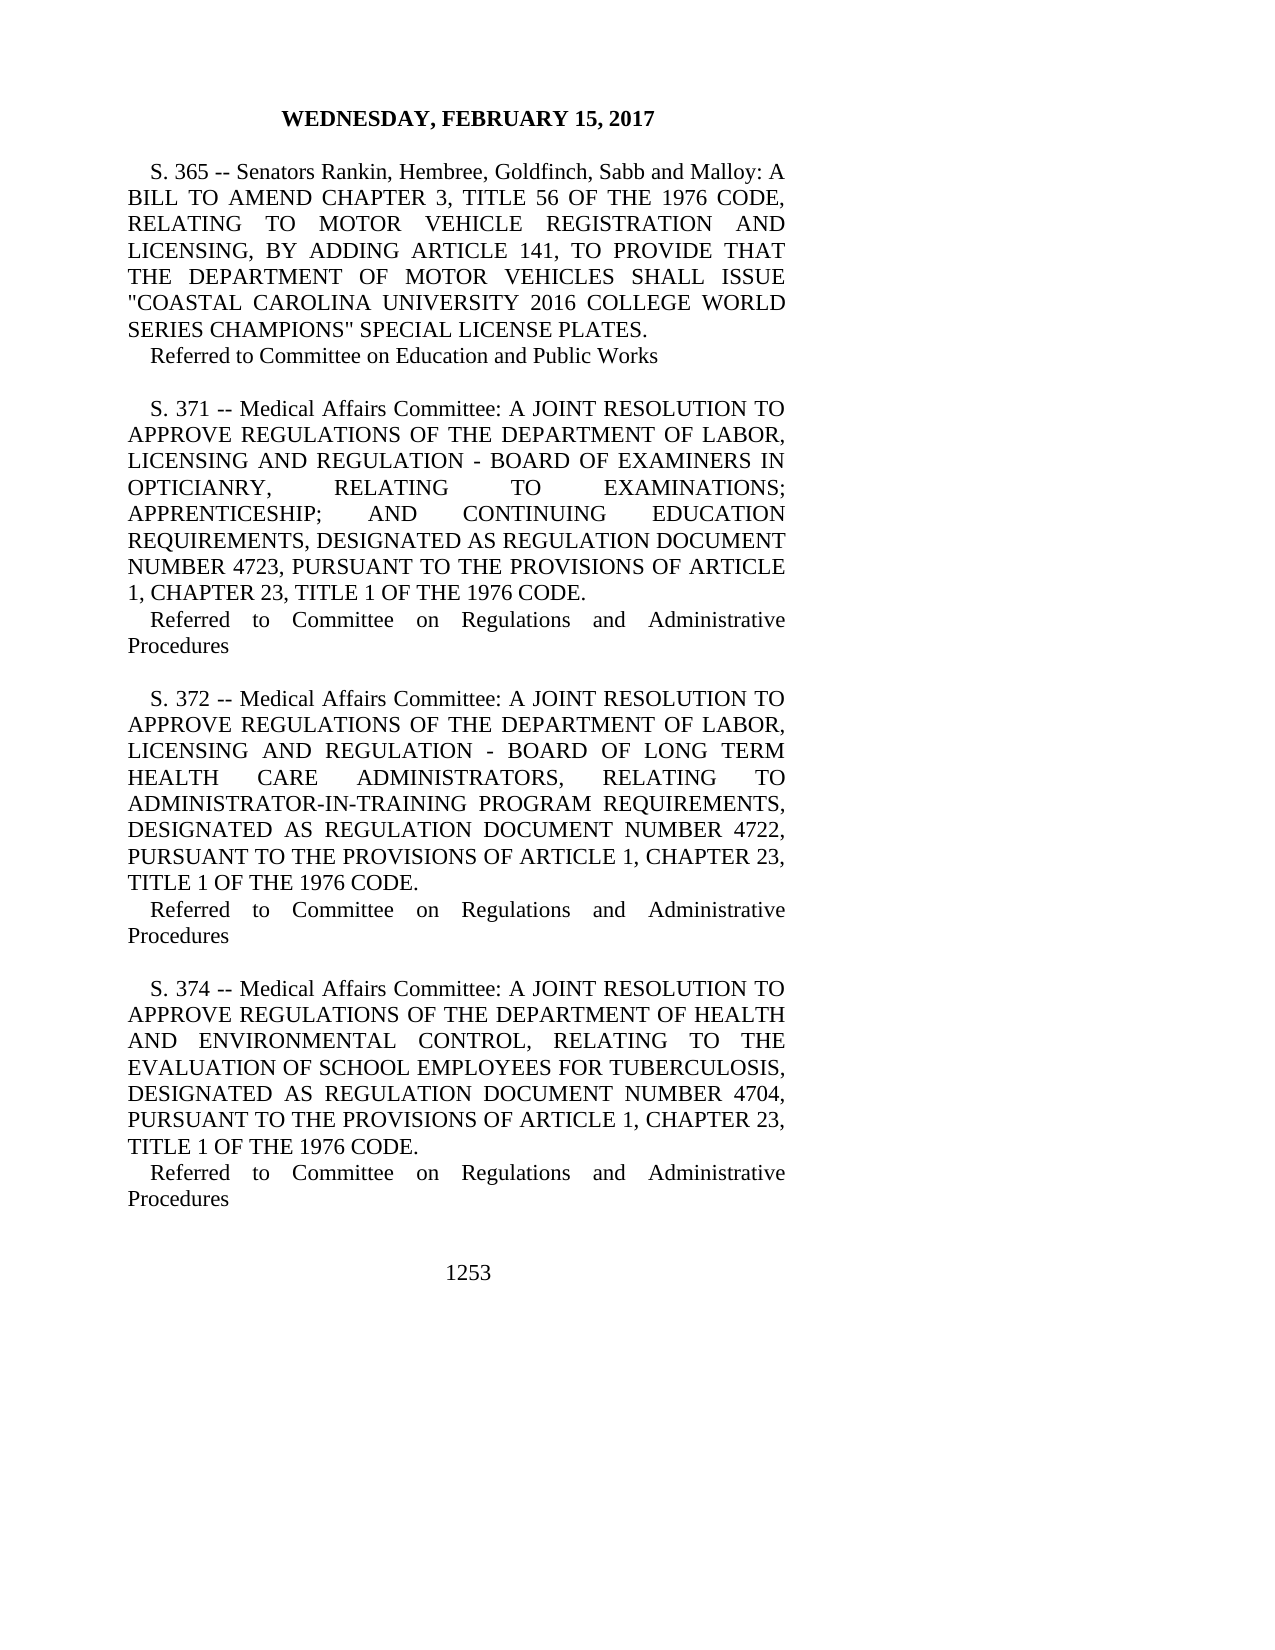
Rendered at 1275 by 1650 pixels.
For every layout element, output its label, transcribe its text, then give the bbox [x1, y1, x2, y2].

text S. 365 -- Senators Rankin, Hembree, Goldfinch, Sabb and Malloy: A BILL TO AMEND CHAPTER 3, TITLE 56 OF THE 1976 CODE, RELATING TO MOTOR VEHICLE REGISTRATION AND LICENSING, BY ADDING ARTICLE 141, TO PROVIDE THAT THE DEPARTMENT OF MOTOR VEHICLES SHALL ISSUE "COASTAL CAROLINA UNIVERSITY 2016 COLLEGE WORLD SERIES CHAMPIONS" SPECIAL LICENSE PLATES. [127, 158, 786, 342]
text Referred to Committee on Education and Public Works [127, 342, 786, 368]
text S. 371 -- Medical Affairs Committee: A JOINT RESOLUTION TO APPROVE REGULATIONS OF THE DEPARTMENT OF LABOR, LICENSING AND REGULATION - BOARD OF EXAMINERS IN OPTICIANRY, RELATING TO EXAMINATIONS; APPRENTICESHIP; AND CONTINUING EDUCATION REQUIREMENTS, DESIGNATED AS REGULATION DOCUMENT NUMBER 4723, PURSUANT TO THE PROVISIONS OF ARTICLE 1, CHAPTER 23, TITLE 1 OF THE 1976 CODE. [127, 395, 786, 606]
text S. 374 -- Medical Affairs Committee: A JOINT RESOLUTION TO APPROVE REGULATIONS OF THE DEPARTMENT OF HEALTH AND ENVIRONMENTAL CONTROL, RELATING TO THE EVALUATION OF SCHOOL EMPLOYEES FOR TUBERCULOSIS, DESIGNATED AS REGULATION DOCUMENT NUMBER 4704, PURSUANT TO THE PROVISIONS OF ARTICLE 1, CHAPTER 23, TITLE 1 OF THE 1976 CODE. [127, 975, 786, 1159]
text Referred to Committee on Regulations and Administrative Procedures [127, 606, 786, 658]
text Referred to Committee on Regulations and Administrative Procedures [127, 1159, 786, 1212]
text S. 372 -- Medical Affairs Committee: A JOINT RESOLUTION TO APPROVE REGULATIONS OF THE DEPARTMENT OF LABOR, LICENSING AND REGULATION - BOARD OF LONG TERM HEALTH CARE ADMINISTRATORS, RELATING TO ADMINISTRATOR-IN-TRAINING PROGRAM REQUIREMENTS, DESIGNATED AS REGULATION DOCUMENT NUMBER 4722, PURSUANT TO THE PROVISIONS OF ARTICLE 1, CHAPTER 23, TITLE 1 OF THE 1976 CODE. [127, 685, 786, 896]
text Referred to Committee on Regulations and Administrative Procedures [127, 896, 786, 948]
